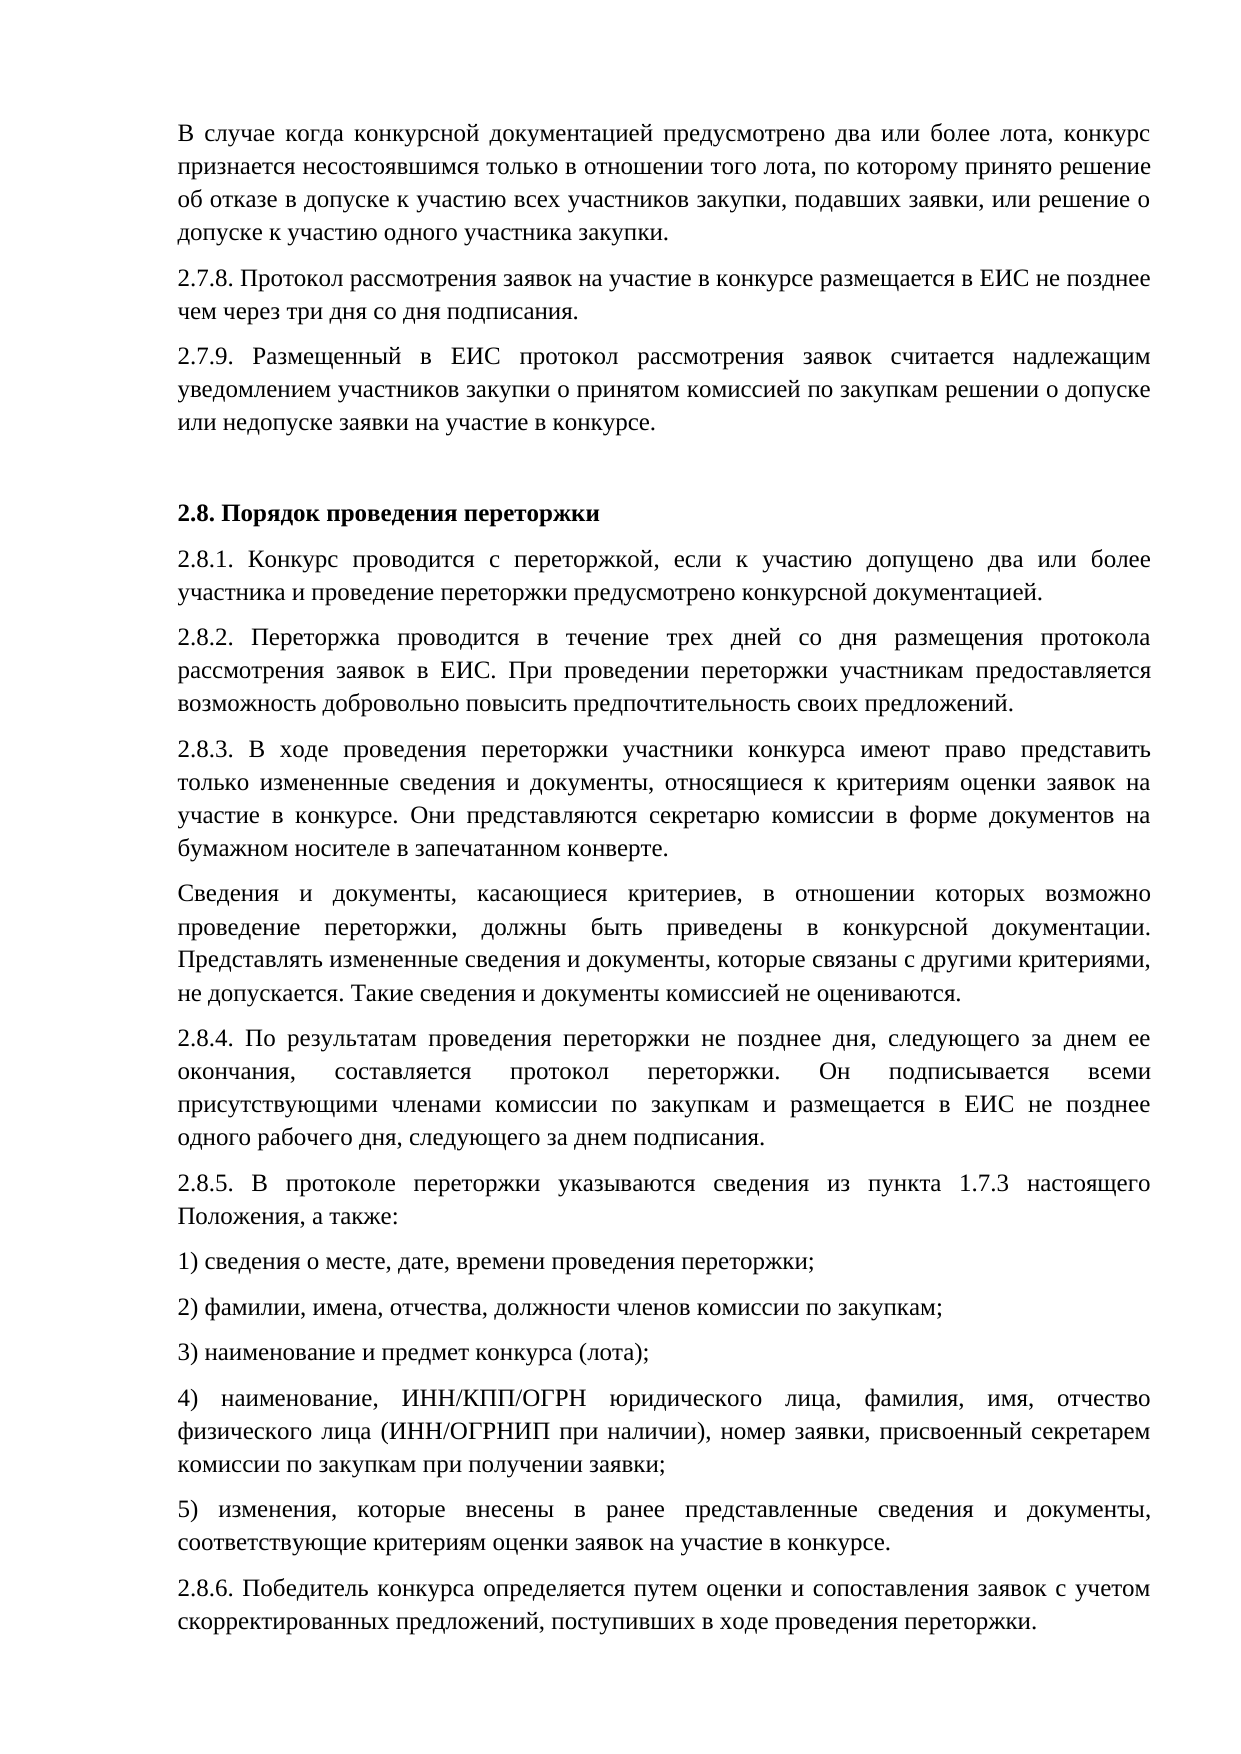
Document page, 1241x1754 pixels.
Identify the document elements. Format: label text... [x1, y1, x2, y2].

text Сведения и документы, касающиеся критериев, в отношении которых возможно проведение переторжки, должны быть приведены в конкурсной документации. Представлять измененные сведения и документы, которые связаны с другими критериями, не допускается. Такие сведения и документы комиссией не оцениваются. [177, 878, 1152, 1006]
text 2.8.5. В протоколе переторжки указываются сведения из пункта 1.7.3 настоящего Положения, а также: [177, 1168, 1152, 1229]
text 2.7.8. Протокол рассмотрения заявок на участие в конкурсе размещается в ЕИС не позднее чем через три дня со дня подписания. [177, 263, 1152, 324]
text 2.8.6. Победитель конкурса определяется путем оценки и сопоставления заявок с учетом скорректированных предложений, поступивших в ходе проведения переторжки. [177, 1573, 1152, 1635]
text 2.8. Порядок проведения переторжки [177, 498, 1152, 527]
text 2.8.4. По результатам проведения переторжки не позднее дня, следующего за днем ее окончания, составляется протокол переторжки. Он подписывается всеми присутствующими членами комиссии по закупкам и размещается в ЕИС не позднее одного рабочего дня, следующего за днем подписания. [177, 1023, 1152, 1151]
text 4) наименование, ИНН/КПП/ОГРН юридического лица, фамилия, имя, отчество физического лица (ИНН/ОГРНИП при наличии), номер заявки, присвоенный секретарем комиссии по закупкам при получении заявки; [177, 1383, 1152, 1478]
text 3) наименование и предмет конкурса (лота); [177, 1337, 1152, 1366]
text 2.7.9. Размещенный в ЕИС протокол рассмотрения заявок считается надлежащим уведомлением участников закупки о принятом комиссией по закупкам решении о допуске или недопуске заявки на участие в конкурсе. [177, 341, 1152, 436]
text 5) изменения, которые внесены в ранее представленные сведения и документы, соответствующие критериям оценки заявок на участие в конкурсе. [177, 1494, 1152, 1556]
text В случае когда конкурсной документацией предусмотрено два или более лота, конкурс признается несостоявшимся только в отношении того лота, по которому принято решение об отказе в допуске к участию всех участников закупки, подавших заявки, или решение о допуске к участию одного участника закупки. [177, 118, 1152, 246]
text 2.8.2. Переторжка проводится в течение трех дней со дня размещения протокола рассмотрения заявок в ЕИС. При проведении переторжки участникам предоставляется возможность добровольно повысить предпочтительность своих предложений. [177, 622, 1152, 717]
text 1) сведения о месте, дате, времени проведения переторжки; [177, 1246, 1152, 1275]
text 2.8.1. Конкурс проводится с переторжкой, если к участию допущено два или более участника и проведение переторжки предусмотрено конкурсной документацией. [177, 544, 1152, 606]
text 2) фамилии, имена, отчества, должности членов комиссии по закупкам; [177, 1292, 1152, 1321]
text 2.8.3. В ходе проведения переторжки участники конкурса имеют право представить только измененные сведения и документы, относящиеся к критериям оценки заявок на участие в конкурсе. Они представляются секретарю комиссии в форме документов на бумажном носителе в запечатанном конверте. [177, 734, 1152, 862]
